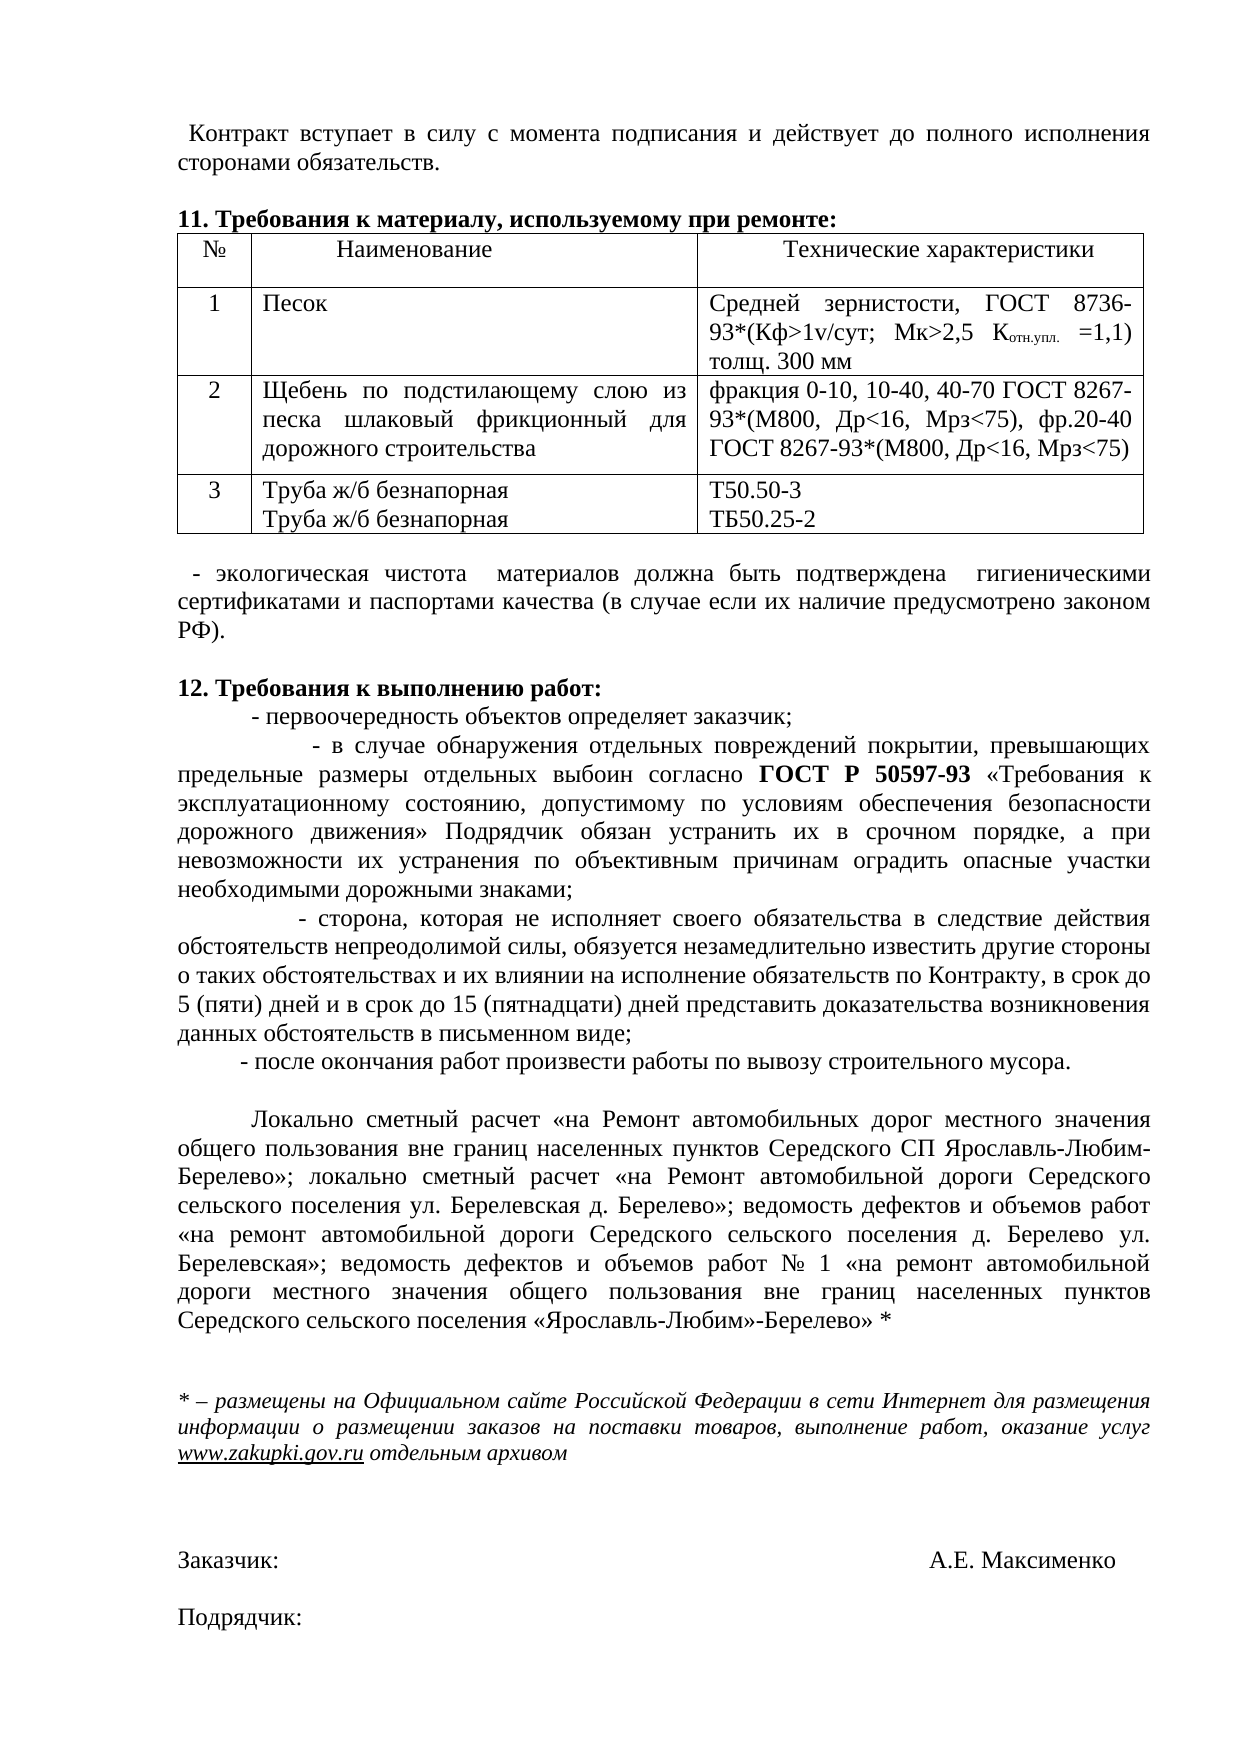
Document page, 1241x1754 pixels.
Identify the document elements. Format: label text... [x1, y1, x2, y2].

text - в случае обнаружения отдельных повреждений покрытии, превышающих предельные размеры отдельных выбоин согласно ГОСТ Р 50597-93 «Требования к эксплуатационному состоянию, допустимому по условиям обеспечения безопасности дорожного движения» Подрядчик обязан устранить их в срочном порядке, а при невозможности их устранения по объективным причинам оградить опасные участки необходимыми дорожными знаками; [177, 730, 1152, 903]
text Подрядчик: [177, 1602, 1152, 1631]
text - экологическая чистота материалов должна быть подтверждена гигиеническими сертификатами и паспортами качества (в случае если их наличие предусмотрено законом РФ). [177, 558, 1152, 644]
text * – размещены на Официальном сайте Российской Федерации в сети Интернет для размещения информации о размещении заказов на поставки товаров, выполнение работ, оказание услуг www.zakupki.gov.ru отдельным архивом [177, 1387, 1152, 1466]
table_cell 2 [178, 376, 251, 474]
text Заказчик: А.Е. Максименко [177, 1545, 1152, 1574]
table_cell 1 [178, 288, 251, 374]
table_header Наименование [252, 234, 697, 287]
table_cell Средней зернистости, ГОСТ 8736-93*(Кф>1v/сут; Мк>2,5 Котн.упл. =1,1) толщ. 300 мм [698, 288, 1143, 374]
text - после окончания работ произвести работы по вывозу строительного мусора. [177, 1046, 1152, 1075]
text Контракт вступает в силу с момента подписания и действует до полного исполнения сторонами обязательств. [177, 118, 1152, 176]
table_cell фракция 0-10, 10-40, 40-70 ГОСТ 8267-93*(М800, Др<16, Мрз<75), фр.20-40 ГОСТ 8267-93*(М800, Др<16, Мрз<75) [698, 376, 1143, 474]
text 11. Требования к материалу, используемому при ремонте: [177, 204, 1152, 233]
table_header Технические характеристики [698, 234, 1143, 287]
table_header № [178, 234, 251, 287]
table_cell 3 [178, 475, 251, 533]
table_cell Песок [252, 288, 697, 374]
table_cell Труба ж/б безнапорная Труба ж/б безнапорная [252, 475, 697, 533]
table_cell Т50.50-3 ТБ50.25-2 [698, 475, 1143, 533]
text - первоочередность объектов определяет заказчик; [177, 701, 1152, 730]
text 12. Требования к выполнению работ: [177, 673, 1152, 701]
table_cell Щебень по подстилающему слою из песка шлаковый фрикционный для дорожного строительства [252, 376, 697, 474]
text Локально сметный расчет «на Ремонт автомобильных дорог местного значения общего пользования вне границ населенных пунктов Середского СП Ярославль-Любим-Берелево»; локально сметный расчет «на Ремонт автомобильной дороги Середского сельского поселения ул. Берелевская д. Берелево»; ведомость дефектов и объемов работ «на ремонт автомобильной дороги Середского сельского поселения д. Берелево ул. Берелевская»; ведомость дефектов и объемов работ № 1 «на ремонт автомобильной дороги местного значения общего пользования вне границ населенных пунктов Середского сельского поселения «Ярославль-Любим»-Берелево» * [177, 1104, 1152, 1334]
text - сторона, которая не исполняет своего обязательства в следствие действия обстоятельств непреодолимой силы, обязуется незамедлительно известить другие стороны о таких обстоятельствах и их влиянии на исполнение обязательств по Контракту, в срок до 5 (пяти) дней и в срок до 15 (пятнадцати) дней представить доказательства возникновения данных обстоятельств в письменном виде; [177, 903, 1152, 1046]
